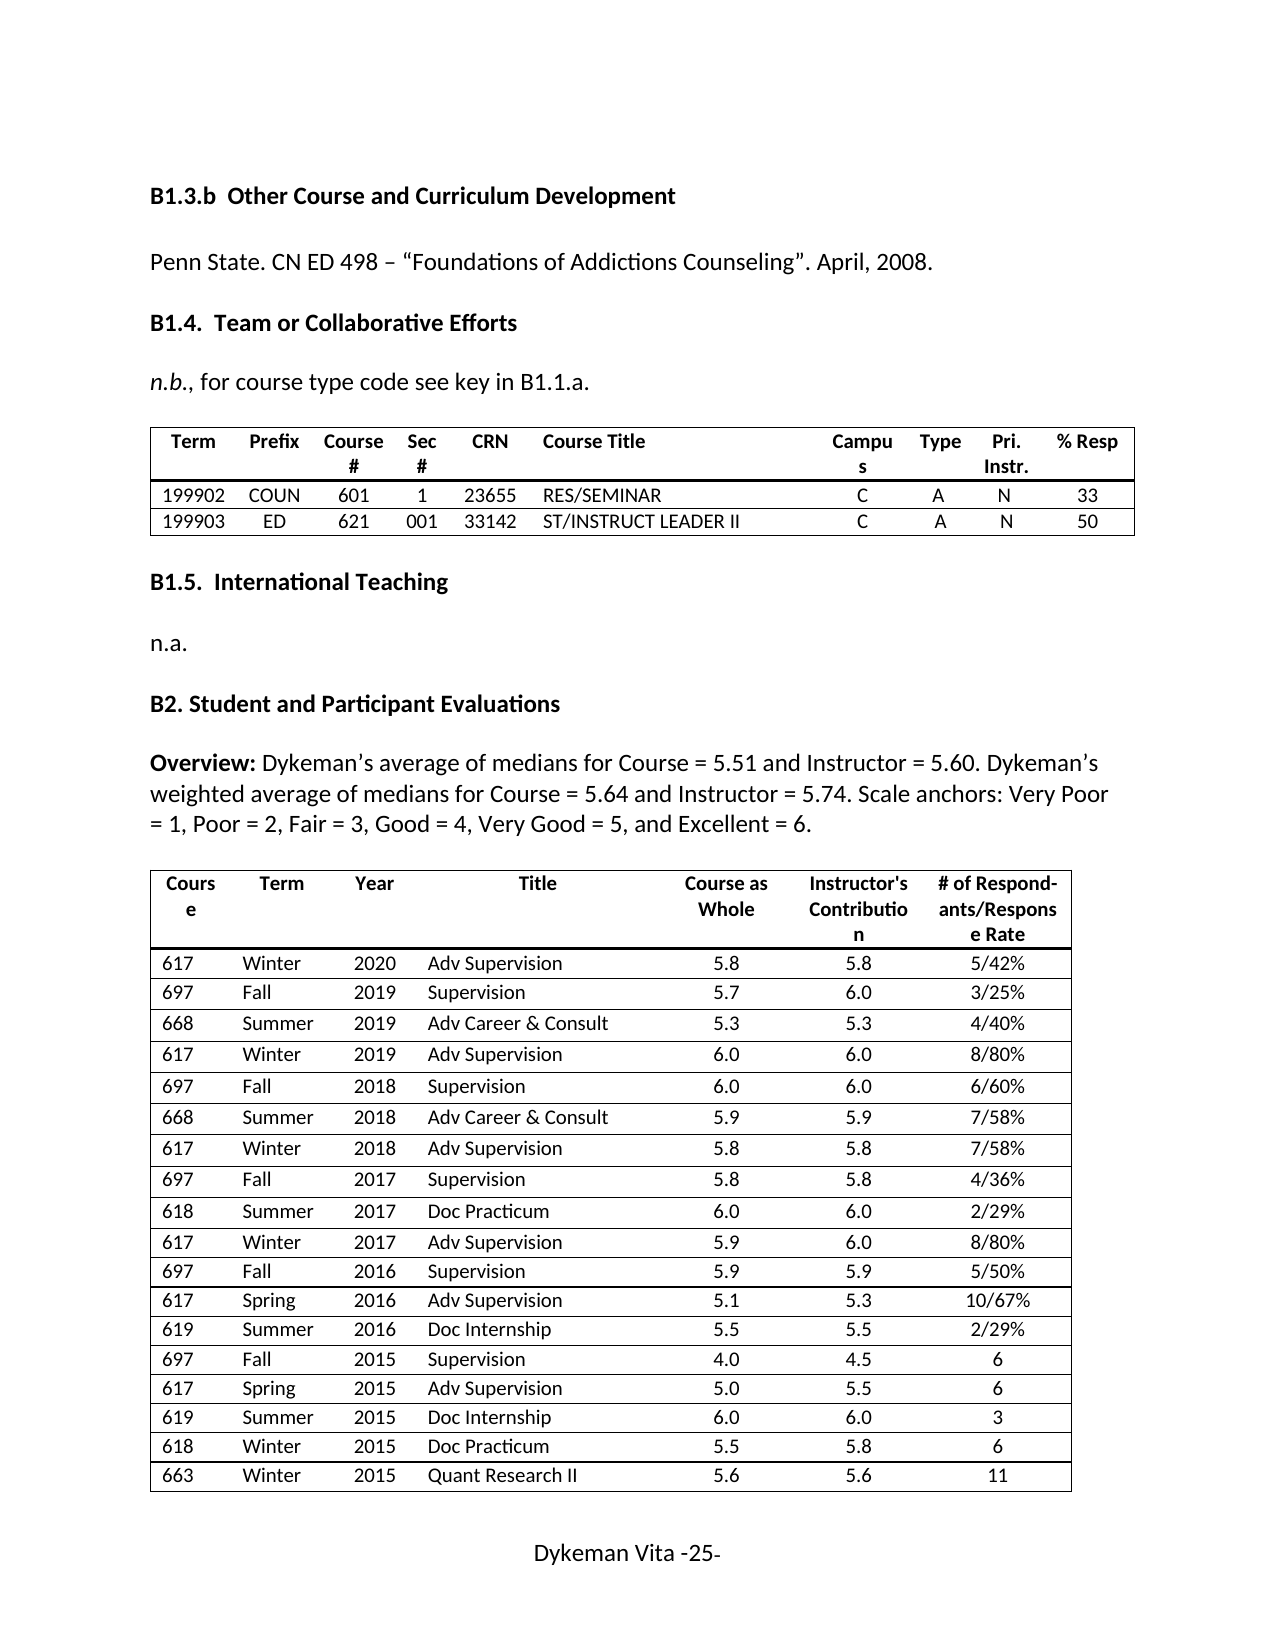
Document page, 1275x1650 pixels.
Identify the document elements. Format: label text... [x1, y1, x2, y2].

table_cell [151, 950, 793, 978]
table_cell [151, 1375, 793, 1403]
subtitle Penn State. CN ED 498 – “Foundations of Addictions Counseling”. April, 2008. [150, 246, 1125, 276]
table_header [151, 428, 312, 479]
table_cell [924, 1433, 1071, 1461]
text n.b., for course type code see key in B1.1.a. [150, 366, 1125, 397]
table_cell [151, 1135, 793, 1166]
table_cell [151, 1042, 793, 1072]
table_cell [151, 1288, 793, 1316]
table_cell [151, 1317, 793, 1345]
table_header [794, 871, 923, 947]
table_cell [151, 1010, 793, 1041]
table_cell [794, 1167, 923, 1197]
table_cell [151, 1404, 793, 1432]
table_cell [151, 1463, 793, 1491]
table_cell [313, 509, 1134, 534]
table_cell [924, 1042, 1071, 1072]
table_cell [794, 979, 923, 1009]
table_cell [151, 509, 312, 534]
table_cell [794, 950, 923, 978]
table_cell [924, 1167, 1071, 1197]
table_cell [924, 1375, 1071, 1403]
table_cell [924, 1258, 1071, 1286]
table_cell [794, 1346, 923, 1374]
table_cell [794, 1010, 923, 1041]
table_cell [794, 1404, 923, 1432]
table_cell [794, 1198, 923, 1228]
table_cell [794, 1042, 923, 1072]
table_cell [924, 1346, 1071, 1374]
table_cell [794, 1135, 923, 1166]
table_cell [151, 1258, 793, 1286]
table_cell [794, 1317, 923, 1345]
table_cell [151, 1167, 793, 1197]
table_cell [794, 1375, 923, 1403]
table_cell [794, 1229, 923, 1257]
text Overview: Dykeman’s average of medians for Course = 5.51 and Instructor = 5.60. Dykeman’s weighted average of medians for Course = 5.64 and Instructor = 5.74. Scale anchors: Very Poor = 1, Poor = 2, Fair = 3, Good = 4, Very Good = 5, and Excellent = 6. [150, 747, 1125, 839]
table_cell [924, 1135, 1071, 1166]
subtitle B1.4. Team or Collaborative Efforts [150, 307, 1125, 337]
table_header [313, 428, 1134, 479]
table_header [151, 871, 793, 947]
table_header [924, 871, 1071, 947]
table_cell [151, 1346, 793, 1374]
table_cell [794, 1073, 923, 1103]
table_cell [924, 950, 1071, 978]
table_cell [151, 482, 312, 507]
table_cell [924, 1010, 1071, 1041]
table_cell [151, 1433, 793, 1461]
subtitle B2. Student and Participant Evaluations [150, 688, 1125, 719]
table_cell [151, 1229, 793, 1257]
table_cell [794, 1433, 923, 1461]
subtitle B1.3.b Other Course and Curriculum Development [150, 181, 1125, 211]
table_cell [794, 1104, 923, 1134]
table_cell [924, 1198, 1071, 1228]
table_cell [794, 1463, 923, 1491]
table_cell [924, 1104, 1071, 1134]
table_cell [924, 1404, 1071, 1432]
subtitle B1.5. International Teaching [150, 566, 1125, 597]
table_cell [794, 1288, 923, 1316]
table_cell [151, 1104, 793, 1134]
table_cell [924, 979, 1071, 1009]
text n.a. [150, 627, 1125, 658]
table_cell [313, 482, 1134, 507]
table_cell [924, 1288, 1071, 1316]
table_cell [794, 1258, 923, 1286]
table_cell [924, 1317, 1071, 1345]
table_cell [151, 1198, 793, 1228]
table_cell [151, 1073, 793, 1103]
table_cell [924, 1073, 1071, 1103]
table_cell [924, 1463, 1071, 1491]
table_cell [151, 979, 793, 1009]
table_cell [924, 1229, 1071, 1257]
